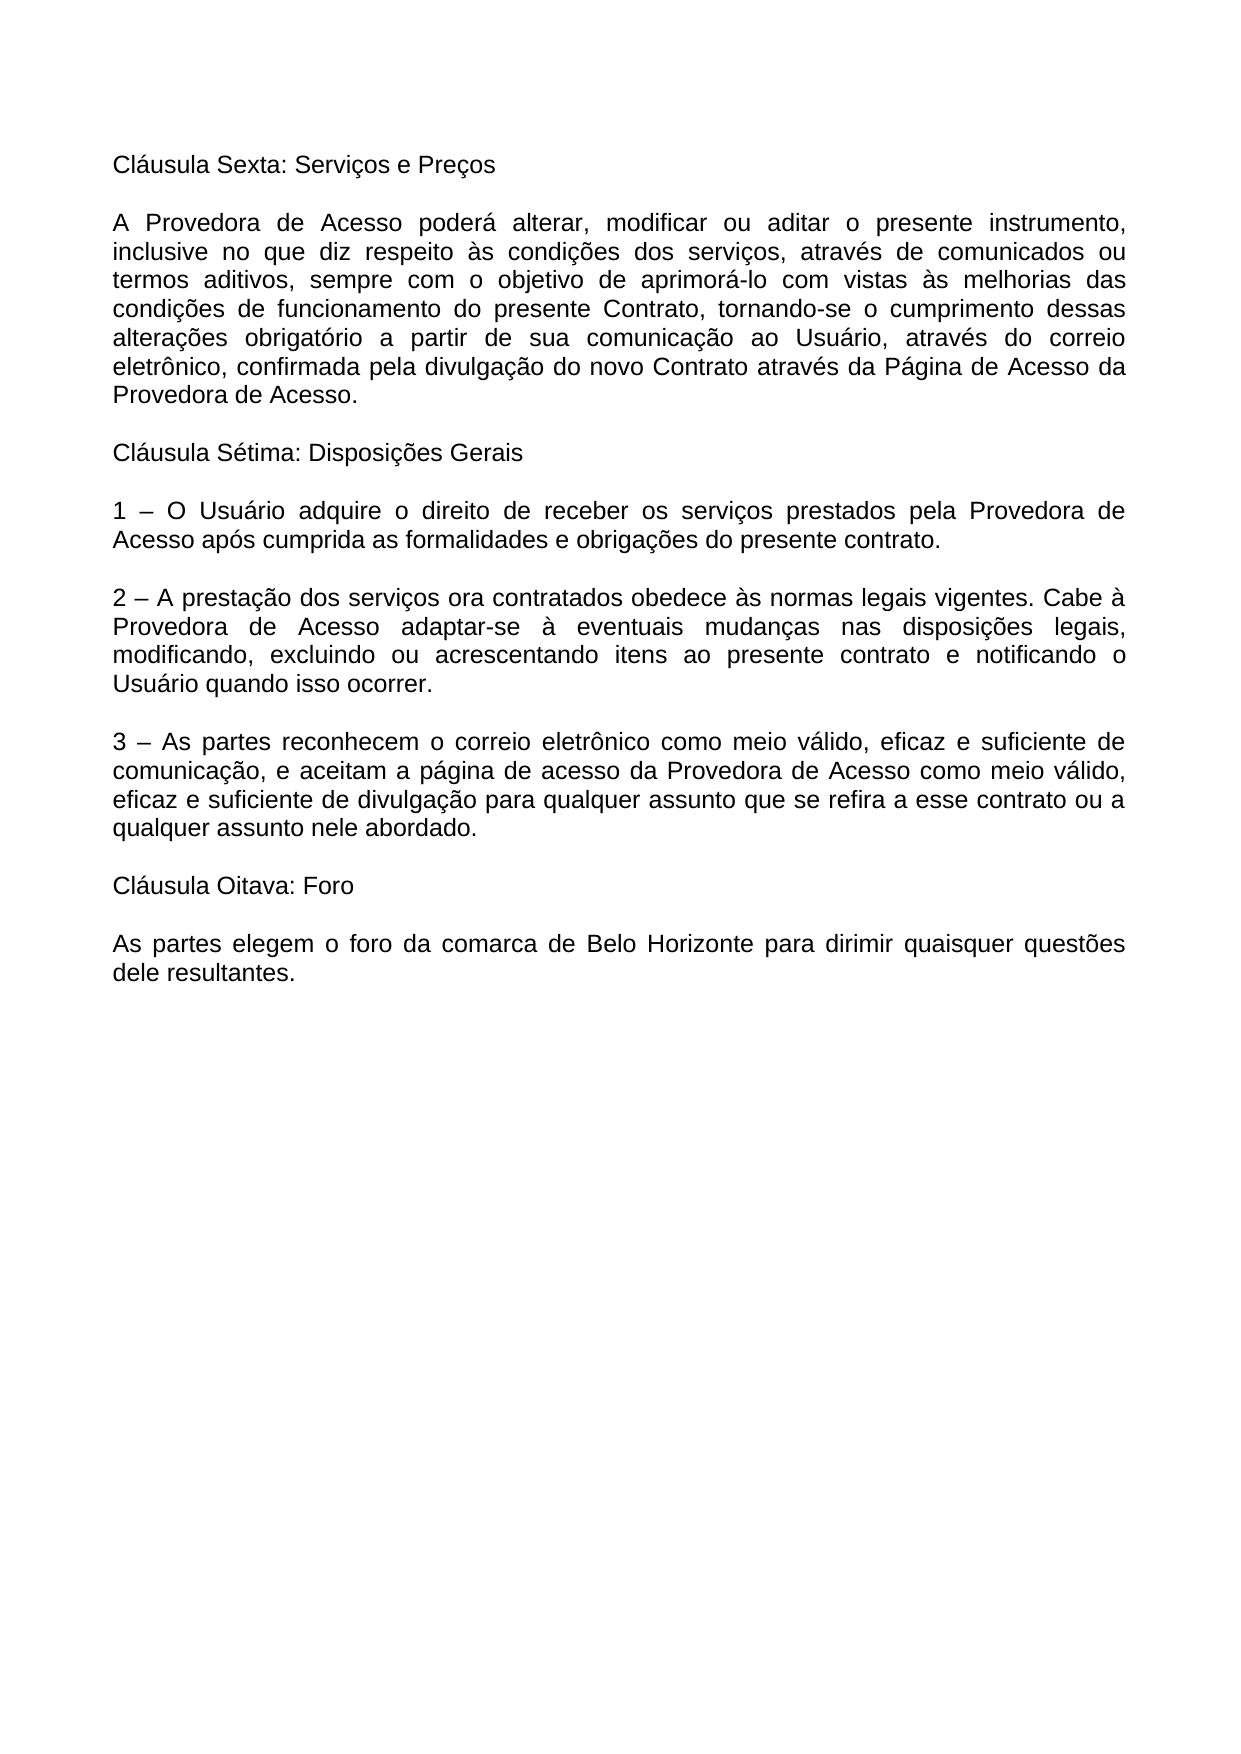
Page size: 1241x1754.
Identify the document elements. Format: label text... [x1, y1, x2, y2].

text A Provedora de Acesso poderá alterar, modificar ou aditar o presente instrumento, inclusive no que diz respeito às condições dos serviços, através de comunicados ou termos aditivos, sempre com o objetivo de aprimorá-lo com vistas às melhorias das condições de funcionamento do presente Contrato, tornando-se o cumprimento dessas alterações obrigatório a partir de sua comunicação ao Usuário, através do correio eletrônico, confirmada pela divulgação do novo Contrato através da Página de Acesso da Provedora de Acesso. [112, 208, 1128, 409]
text Cláusula Sexta: Serviços e Preços [112, 150, 1128, 179]
text Cláusula Sétima: Disposições Gerais [112, 438, 1128, 467]
text As partes elegem o foro da comarca de Belo Horizonte para dirimir quaisquer questões dele resultantes. [112, 929, 1128, 987]
text 1 – O Usuário adquire o direito de receber os serviços prestados pela Provedora de Acesso após cumprida as formalidades e obrigações do presente contrato. [112, 496, 1128, 554]
text Cláusula Oitava: Foro [112, 871, 1128, 900]
text 2 – A prestação dos serviços ora contratados obedece às normas legais vigentes. Cabe à Provedora de Acesso adaptar-se à eventuais mudanças nas disposições legais, modificando, excluindo ou acrescentando itens ao presente contrato e notificando o Usuário quando isso ocorrer. [112, 583, 1128, 698]
text 3 – As partes reconhecem o correio eletrônico como meio válido, eficaz e suficiente de comunicação, e aceitam a página de acesso da Provedora de Acesso como meio válido, eficaz e suficiente de divulgação para qualquer assunto que se refira a esse contrato ou a qualquer assunto nele abordado. [112, 727, 1128, 842]
